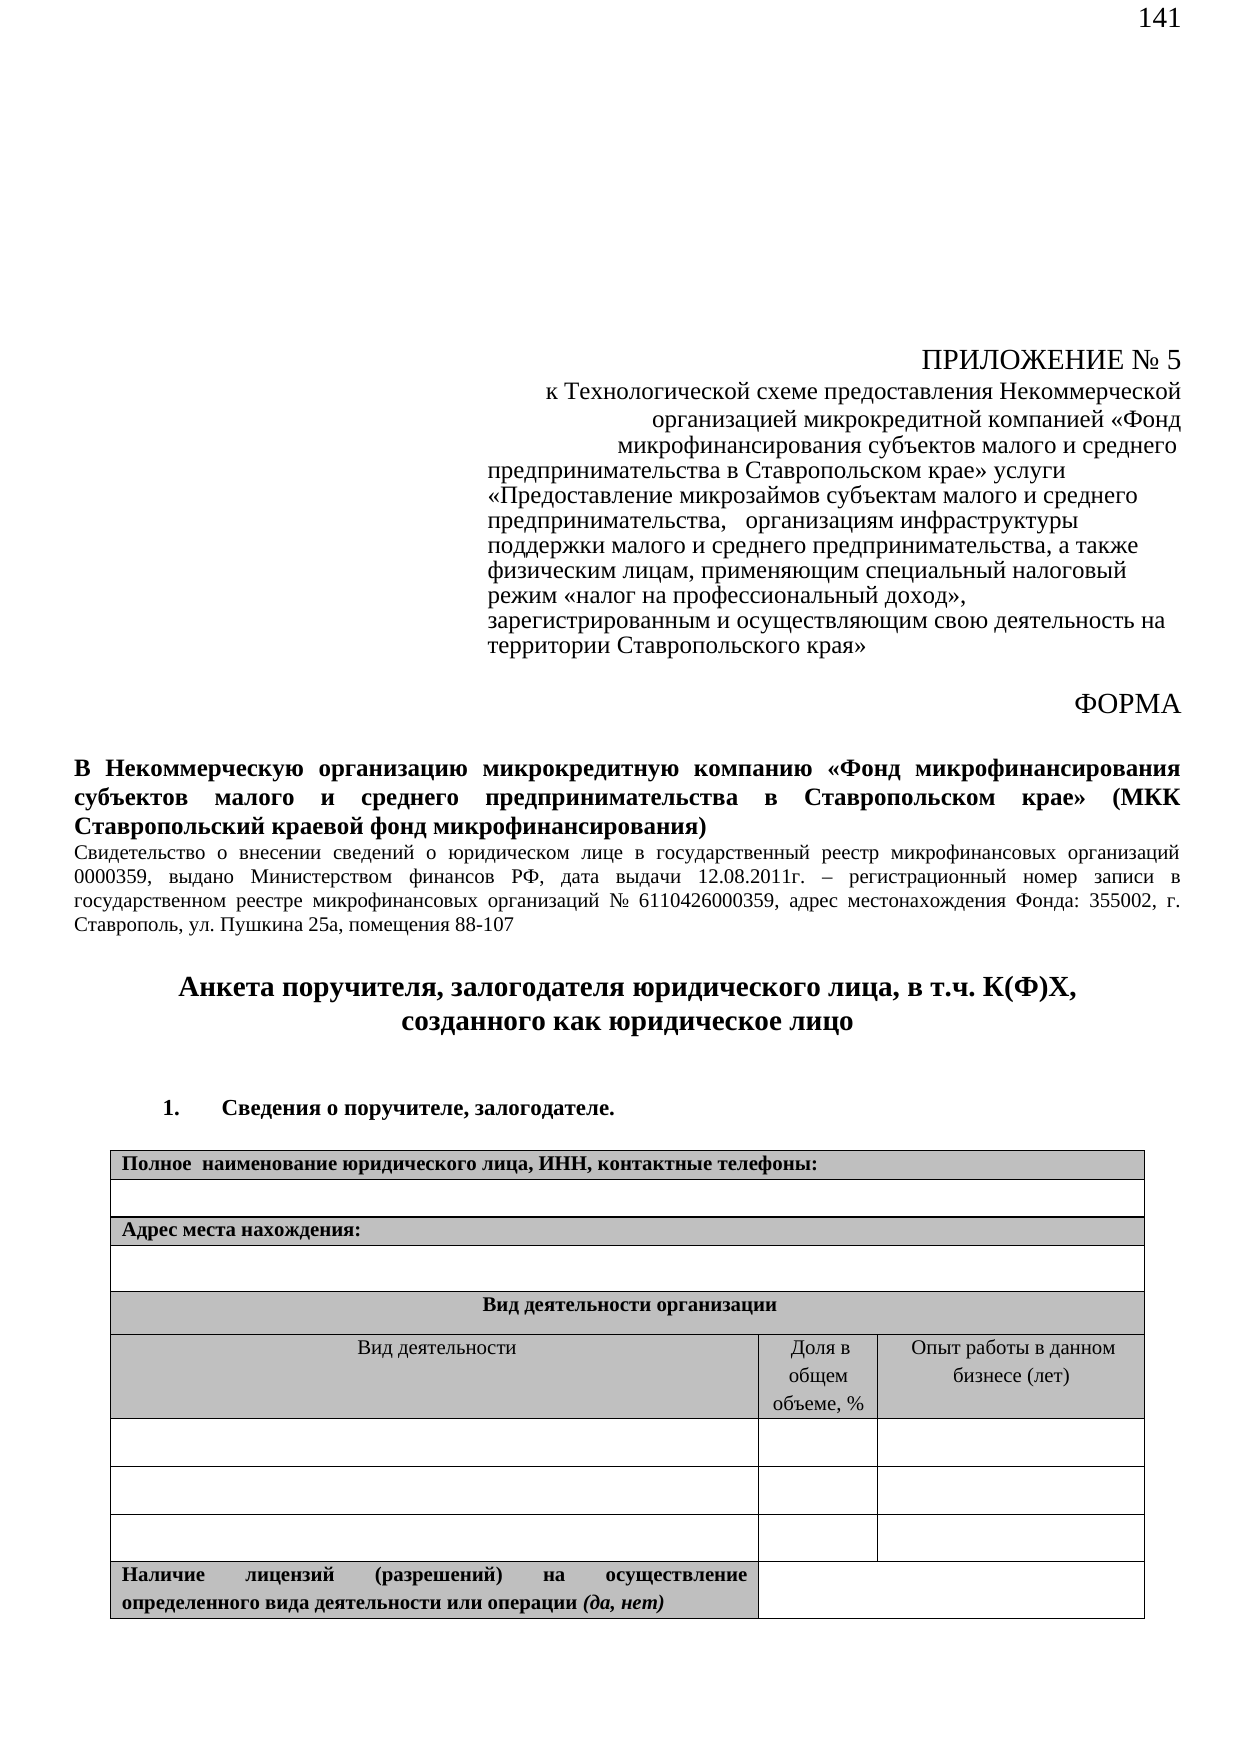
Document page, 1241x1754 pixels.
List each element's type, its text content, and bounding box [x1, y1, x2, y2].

text В Некоммерческую организацию микрокредитную компанию «Фонд микрофинансирования субъектов малого и среднего предпринимательства в Ставропольском крае» (МКК Ставропольский краевой фонд микрофинансирования) [74, 753, 1181, 839]
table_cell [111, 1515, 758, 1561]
text к Технологической схеме предоставления Некоммерческой [487, 376, 1181, 404]
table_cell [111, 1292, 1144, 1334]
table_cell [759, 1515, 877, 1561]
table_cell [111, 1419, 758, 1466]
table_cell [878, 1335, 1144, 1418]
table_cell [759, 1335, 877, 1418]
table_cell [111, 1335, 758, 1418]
text предпринимательства в Ставропольском крае» услуги «Предоставление микрозаймов субъектам малого и среднего предпринимательства, организациям инфраструктуры поддержки малого и среднего предпринимательства, а также физическим лицам, применяющим специальный налоговый режим «налог на профессиональный доход», зарегистрированным и осуществляющим свою деятельность на территории Ставропольского края» [487, 458, 1177, 658]
text ФОРМА [74, 686, 1181, 720]
text созданного как юридическое лицо [74, 1003, 1181, 1036]
list Сведения о поручителе, залогодателе. [74, 1094, 1181, 1121]
text Анкета поручителя, залогодателя юридического лица, в т.ч. К(Ф)Х, [74, 969, 1181, 1003]
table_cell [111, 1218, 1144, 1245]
text организацией микрокредитной компанией «Фонд [487, 404, 1181, 433]
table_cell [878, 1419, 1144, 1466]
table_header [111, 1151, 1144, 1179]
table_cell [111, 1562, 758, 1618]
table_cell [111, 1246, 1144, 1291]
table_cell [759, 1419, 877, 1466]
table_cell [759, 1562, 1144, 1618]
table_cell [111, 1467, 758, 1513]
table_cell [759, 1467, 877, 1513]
text Свидетельство о внесении сведений о юридическом лице в государственный реестр микрофинансовых организаций 0000359, выдано Министерством финансов РФ, дата выдачи 12.08.2011г. – регистрационный номер записи в государственном реестре микрофинансовых организаций № 6110426000359, адрес местонахождения Фонда: 355002, г. Ставрополь, ул. Пушкина 25а, помещения 88-107 [74, 839, 1181, 936]
text ПРИЛОЖЕНИЕ № 5 [74, 342, 1181, 376]
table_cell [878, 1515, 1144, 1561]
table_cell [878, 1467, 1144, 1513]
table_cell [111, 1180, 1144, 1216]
text микрофинансирования субъектов малого и среднего [487, 433, 1177, 458]
